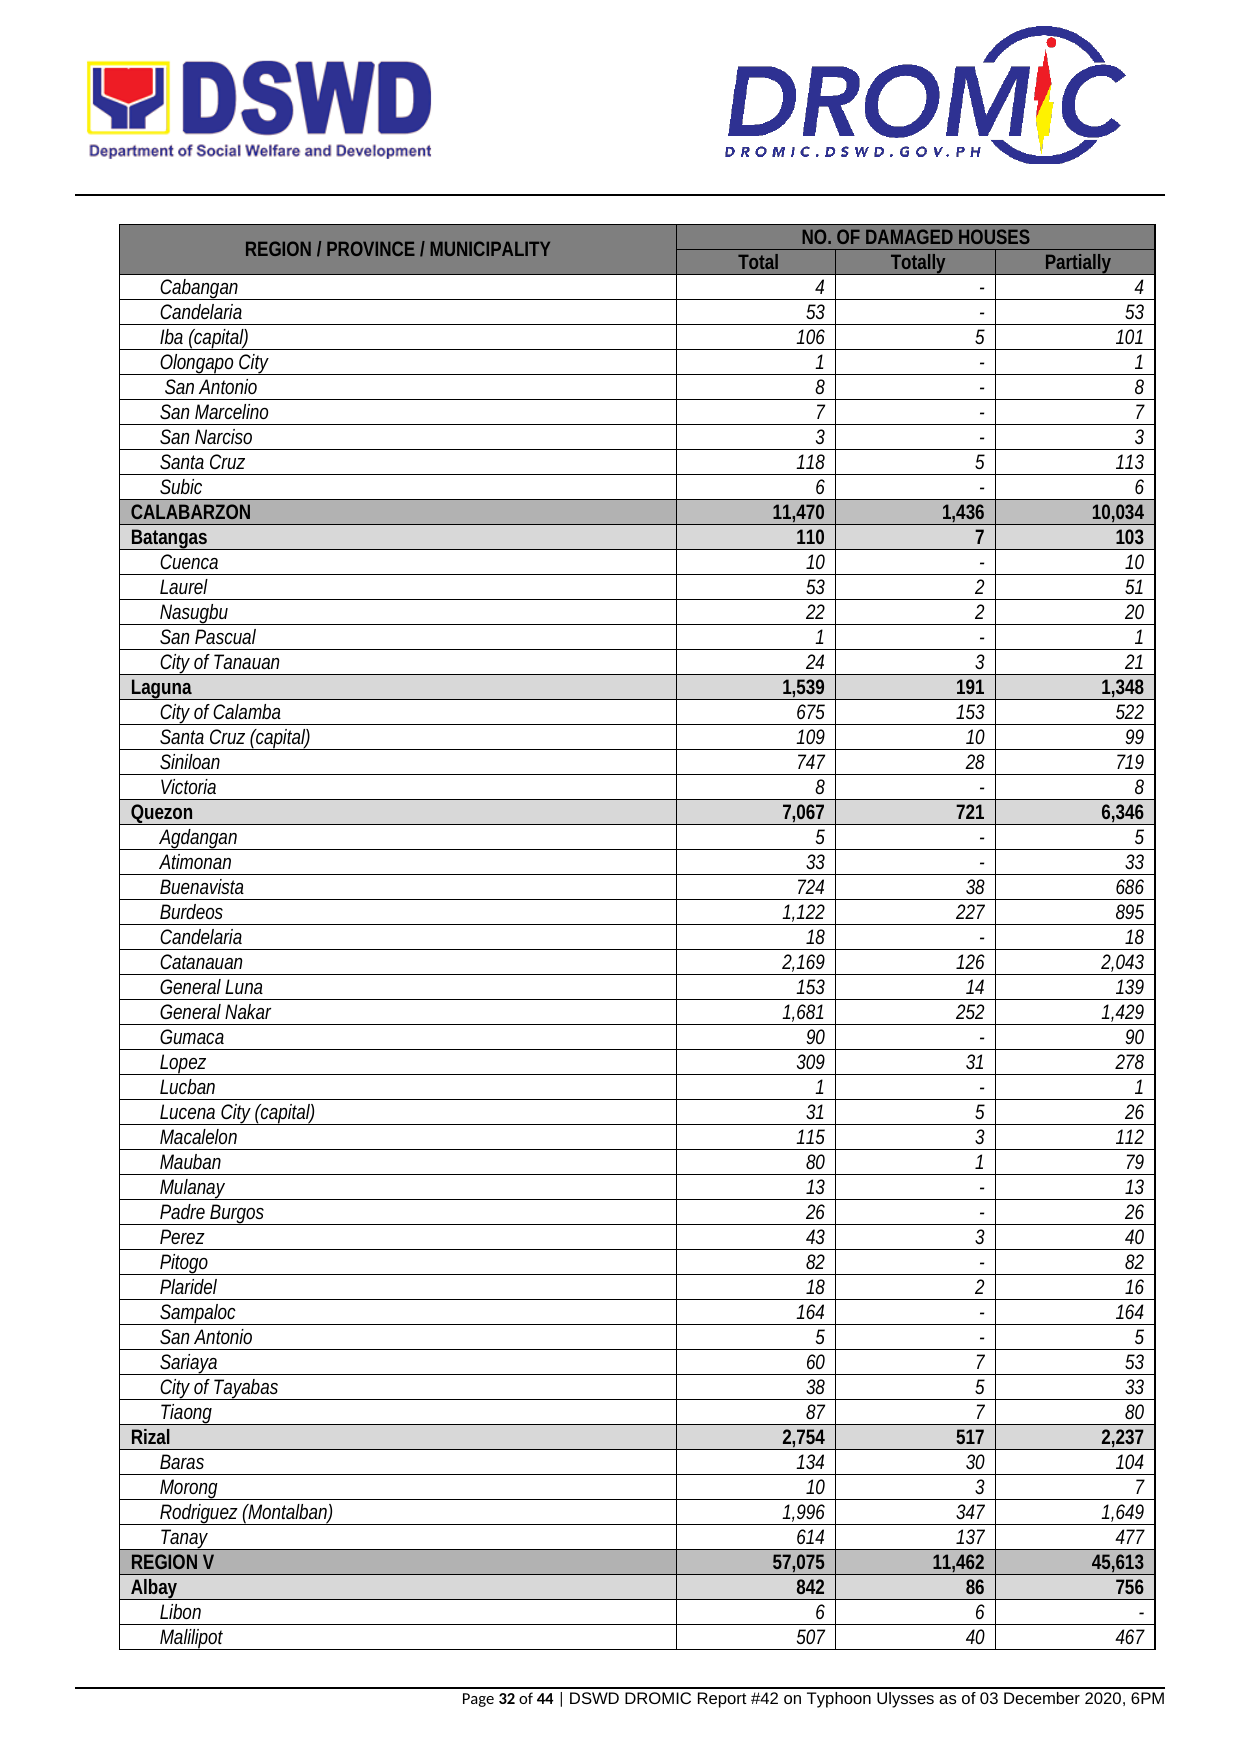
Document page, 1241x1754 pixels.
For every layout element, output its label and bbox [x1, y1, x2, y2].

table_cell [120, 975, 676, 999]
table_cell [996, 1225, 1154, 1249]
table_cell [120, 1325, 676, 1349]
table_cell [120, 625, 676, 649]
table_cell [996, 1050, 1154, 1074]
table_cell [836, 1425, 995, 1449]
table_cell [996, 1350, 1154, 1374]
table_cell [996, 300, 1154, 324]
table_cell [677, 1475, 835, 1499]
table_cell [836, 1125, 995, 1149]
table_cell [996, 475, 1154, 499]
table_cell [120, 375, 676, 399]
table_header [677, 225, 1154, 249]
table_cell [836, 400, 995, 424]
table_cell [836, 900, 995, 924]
picture [75, 58, 444, 164]
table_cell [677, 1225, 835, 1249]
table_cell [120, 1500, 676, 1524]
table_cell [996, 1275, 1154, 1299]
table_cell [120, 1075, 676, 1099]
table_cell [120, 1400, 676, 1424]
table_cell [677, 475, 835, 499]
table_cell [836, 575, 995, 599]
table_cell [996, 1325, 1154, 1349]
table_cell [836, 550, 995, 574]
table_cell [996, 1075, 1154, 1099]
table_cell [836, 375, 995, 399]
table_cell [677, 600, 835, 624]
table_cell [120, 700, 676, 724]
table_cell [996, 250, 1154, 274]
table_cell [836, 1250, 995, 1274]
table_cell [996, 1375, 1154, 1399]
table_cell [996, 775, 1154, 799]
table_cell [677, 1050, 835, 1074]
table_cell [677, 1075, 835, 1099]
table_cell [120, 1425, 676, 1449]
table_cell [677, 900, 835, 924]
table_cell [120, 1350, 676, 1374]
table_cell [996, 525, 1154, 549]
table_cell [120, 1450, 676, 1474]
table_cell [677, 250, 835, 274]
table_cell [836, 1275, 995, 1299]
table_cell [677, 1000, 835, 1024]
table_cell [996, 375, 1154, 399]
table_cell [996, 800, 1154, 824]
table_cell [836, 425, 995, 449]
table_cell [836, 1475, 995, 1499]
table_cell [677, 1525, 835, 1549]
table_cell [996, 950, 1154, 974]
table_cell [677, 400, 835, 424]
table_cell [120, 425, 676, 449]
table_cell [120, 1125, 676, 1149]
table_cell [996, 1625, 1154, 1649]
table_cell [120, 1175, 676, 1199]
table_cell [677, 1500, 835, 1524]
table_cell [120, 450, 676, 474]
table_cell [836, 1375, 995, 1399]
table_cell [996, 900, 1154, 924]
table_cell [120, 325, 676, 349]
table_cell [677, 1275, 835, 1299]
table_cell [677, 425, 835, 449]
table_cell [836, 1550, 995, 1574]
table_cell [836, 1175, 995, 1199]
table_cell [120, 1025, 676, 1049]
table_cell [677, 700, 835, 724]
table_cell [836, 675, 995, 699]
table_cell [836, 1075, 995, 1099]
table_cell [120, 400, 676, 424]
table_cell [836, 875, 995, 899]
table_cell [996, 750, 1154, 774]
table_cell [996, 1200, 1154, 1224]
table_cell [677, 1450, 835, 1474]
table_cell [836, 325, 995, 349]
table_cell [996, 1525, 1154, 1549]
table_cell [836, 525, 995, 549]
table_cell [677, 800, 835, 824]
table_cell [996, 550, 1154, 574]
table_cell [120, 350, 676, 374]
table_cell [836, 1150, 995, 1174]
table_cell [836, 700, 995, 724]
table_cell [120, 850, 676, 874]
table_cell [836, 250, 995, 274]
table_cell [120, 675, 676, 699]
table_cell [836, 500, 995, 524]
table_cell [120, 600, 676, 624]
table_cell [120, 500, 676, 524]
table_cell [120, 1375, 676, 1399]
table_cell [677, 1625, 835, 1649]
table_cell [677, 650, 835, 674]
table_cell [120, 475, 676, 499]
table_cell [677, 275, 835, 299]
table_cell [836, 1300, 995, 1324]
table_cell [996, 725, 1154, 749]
picture [717, 25, 1131, 163]
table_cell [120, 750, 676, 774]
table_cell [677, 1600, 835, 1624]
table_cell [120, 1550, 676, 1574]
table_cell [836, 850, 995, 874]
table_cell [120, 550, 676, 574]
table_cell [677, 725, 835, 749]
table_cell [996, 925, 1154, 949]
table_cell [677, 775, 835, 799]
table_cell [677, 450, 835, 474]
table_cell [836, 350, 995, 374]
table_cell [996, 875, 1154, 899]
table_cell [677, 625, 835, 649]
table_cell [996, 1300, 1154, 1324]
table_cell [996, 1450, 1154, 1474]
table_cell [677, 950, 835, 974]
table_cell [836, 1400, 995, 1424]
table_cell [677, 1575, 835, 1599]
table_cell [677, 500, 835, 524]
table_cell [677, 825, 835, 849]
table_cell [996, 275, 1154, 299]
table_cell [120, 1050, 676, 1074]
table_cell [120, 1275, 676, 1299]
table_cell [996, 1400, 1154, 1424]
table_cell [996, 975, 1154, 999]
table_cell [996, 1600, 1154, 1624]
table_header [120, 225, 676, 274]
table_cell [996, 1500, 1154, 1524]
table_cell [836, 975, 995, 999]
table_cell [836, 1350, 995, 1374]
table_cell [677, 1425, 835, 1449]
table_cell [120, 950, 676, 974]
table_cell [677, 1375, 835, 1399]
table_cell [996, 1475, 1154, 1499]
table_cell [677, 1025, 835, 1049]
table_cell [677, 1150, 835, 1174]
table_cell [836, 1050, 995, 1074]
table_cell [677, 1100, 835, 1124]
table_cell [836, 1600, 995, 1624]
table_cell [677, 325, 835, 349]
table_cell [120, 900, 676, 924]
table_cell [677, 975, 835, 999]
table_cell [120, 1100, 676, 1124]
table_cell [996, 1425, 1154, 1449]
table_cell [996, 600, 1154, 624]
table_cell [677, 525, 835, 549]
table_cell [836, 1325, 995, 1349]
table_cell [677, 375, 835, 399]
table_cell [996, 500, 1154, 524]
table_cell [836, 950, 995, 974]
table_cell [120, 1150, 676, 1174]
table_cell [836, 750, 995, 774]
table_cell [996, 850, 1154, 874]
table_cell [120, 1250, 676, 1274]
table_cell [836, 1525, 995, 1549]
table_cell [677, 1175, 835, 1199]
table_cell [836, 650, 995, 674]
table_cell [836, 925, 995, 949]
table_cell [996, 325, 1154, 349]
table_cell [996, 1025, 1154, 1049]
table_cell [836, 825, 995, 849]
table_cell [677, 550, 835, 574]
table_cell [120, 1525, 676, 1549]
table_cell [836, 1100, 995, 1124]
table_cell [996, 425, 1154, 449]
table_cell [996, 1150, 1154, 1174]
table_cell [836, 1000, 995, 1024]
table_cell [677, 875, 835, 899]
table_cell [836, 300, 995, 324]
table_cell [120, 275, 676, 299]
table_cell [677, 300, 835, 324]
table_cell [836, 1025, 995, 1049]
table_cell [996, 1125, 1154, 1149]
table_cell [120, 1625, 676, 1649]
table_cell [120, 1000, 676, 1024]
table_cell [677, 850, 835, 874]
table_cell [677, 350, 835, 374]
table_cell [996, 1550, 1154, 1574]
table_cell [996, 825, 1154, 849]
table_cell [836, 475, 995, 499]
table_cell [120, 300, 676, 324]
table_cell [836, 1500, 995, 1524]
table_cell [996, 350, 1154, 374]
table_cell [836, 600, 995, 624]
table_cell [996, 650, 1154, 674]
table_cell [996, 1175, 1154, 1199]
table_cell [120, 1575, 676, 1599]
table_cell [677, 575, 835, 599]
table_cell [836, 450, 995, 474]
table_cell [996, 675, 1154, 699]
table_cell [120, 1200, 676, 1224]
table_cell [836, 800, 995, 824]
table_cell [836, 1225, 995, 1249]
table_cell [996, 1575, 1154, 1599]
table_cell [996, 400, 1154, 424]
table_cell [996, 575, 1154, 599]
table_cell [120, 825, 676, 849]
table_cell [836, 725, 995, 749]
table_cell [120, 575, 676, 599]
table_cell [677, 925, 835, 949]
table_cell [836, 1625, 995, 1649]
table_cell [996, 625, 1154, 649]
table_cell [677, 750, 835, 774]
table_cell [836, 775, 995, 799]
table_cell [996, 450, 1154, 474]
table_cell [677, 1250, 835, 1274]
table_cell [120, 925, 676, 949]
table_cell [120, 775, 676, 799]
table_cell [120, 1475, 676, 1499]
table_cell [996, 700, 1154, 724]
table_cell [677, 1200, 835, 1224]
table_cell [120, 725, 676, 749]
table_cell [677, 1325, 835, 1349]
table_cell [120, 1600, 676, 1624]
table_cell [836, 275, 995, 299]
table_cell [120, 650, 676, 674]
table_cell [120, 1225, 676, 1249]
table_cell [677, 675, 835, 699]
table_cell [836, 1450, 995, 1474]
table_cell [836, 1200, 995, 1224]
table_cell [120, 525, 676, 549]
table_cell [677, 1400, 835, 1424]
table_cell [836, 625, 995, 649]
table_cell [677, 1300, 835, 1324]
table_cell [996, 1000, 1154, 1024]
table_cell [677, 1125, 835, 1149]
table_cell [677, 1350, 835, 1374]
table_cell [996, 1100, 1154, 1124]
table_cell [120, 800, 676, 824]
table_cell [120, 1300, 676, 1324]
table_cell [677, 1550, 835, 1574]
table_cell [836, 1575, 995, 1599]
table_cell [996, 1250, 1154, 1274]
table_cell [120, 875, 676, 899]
